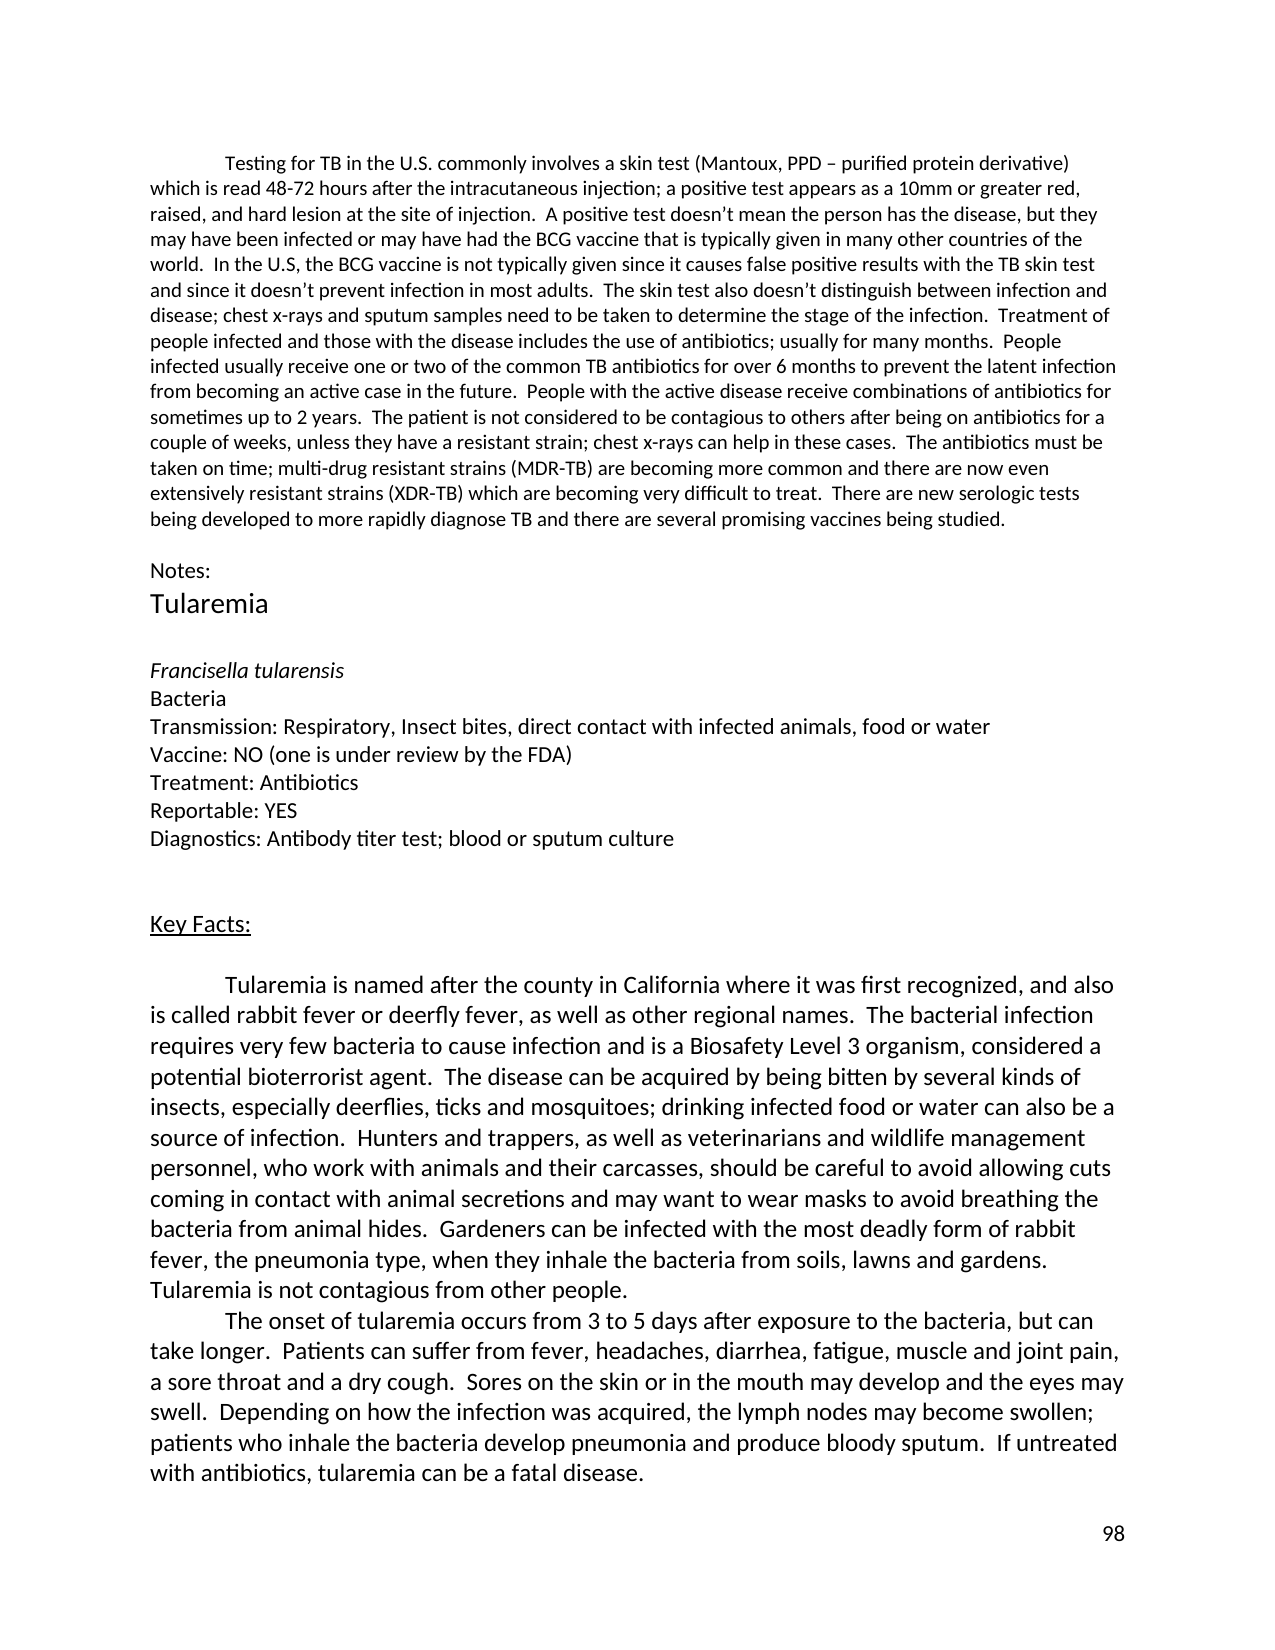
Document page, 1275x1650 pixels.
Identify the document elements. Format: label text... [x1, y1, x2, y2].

text Testing for TB in the U.S. commonly involves a skin test (Mantoux, PPD – purified protein derivative) which is read 48-72 hours after the intracutaneous injection; a positive test appears as a 10mm or greater red, raised, and hard lesion at the site of injection. A positive test doesn’t mean the person has the disease, but they may have been infected or may have had the BCG vaccine that is typically given in many other countries of the world. In the U.S, the BCG vaccine is not typically given since it causes false positive results with the TB skin test and since it doesn’t prevent infection in most adults. The skin test also doesn’t distinguish between infection and disease; chest x-rays and sputum samples need to be taken to determine the stage of the infection. Treatment of people infected and those with the disease includes the use of antibiotics; usually for many months. People infected usually receive one or two of the common TB antibiotics for over 6 months to prevent the latent infection from becoming an active case in the future. People with the active disease receive combinations of antibiotics for sometimes up to 2 years. The patient is not considered to be contagious to others after being on antibiotics for a couple of weeks, unless they have a resistant strain; chest x-rays can help in these cases. The antibiotics must be taken on time; multi-drug resistant strains (MDR-TB) are becoming more common and there are now even extensively resistant strains (XDR-TB) which are becoming very difficult to treat. There are new serologic tests being developed to more rapidly diagnose TB and there are several promising vaccines being studied. [150, 150, 1125, 531]
text Francisella tularensis [150, 656, 1125, 684]
text Transmission: Respiratory, Insect bites, direct contact with infected animals, food or water [150, 712, 1125, 740]
text Bacteria [150, 684, 1125, 712]
text Reportable: YES [150, 796, 1125, 824]
text Key Facts: [150, 908, 1125, 939]
text Notes: [150, 557, 1125, 585]
text Treatment: Antibiotics [150, 768, 1125, 796]
text Diagnostics: Antibody titer test; blood or sputum culture [150, 824, 1125, 852]
text Tularemia is named after the county in California where it was first recognized, and also is called rabbit fever or deerfly fever, as well as other regional names. The bacterial infection requires very few bacteria to cause infection and is a Biosafety Level 3 organism, considered a potential bioterrorist agent. The disease can be acquired by being bitten by several kinds of insects, especially deerflies, ticks and mosquitoes; drinking infected food or water can also be a source of infection. Hunters and trappers, as well as veterinarians and wildlife management personnel, who work with animals and their carcasses, should be careful to avoid allowing cuts coming in contact with animal secretions and may want to wear masks to avoid breathing the bacteria from animal hides. Gardeners can be infected with the most deadly form of rabbit fever, the pneumonia type, when they inhale the bacteria from soils, lawns and gardens. Tularemia is not contagious from other people. [150, 969, 1125, 1305]
text Vaccine: NO (one is under review by the FDA) [150, 740, 1125, 768]
text The onset of tularemia occurs from 3 to 5 days after exposure to the bacteria, but can take longer. Patients can suffer from fever, headaches, diarrhea, fatigue, muscle and joint pain, a sore throat and a dry cough. Sores on the skin or in the mouth may develop and the eyes may swell. Depending on how the infection was acquired, the lymph nodes may become swollen; patients who inhale the bacteria develop pneumonia and produce bloody sputum. If untreated with antibiotics, tularemia can be a fatal disease. [150, 1305, 1125, 1488]
text Tularemia [150, 585, 1125, 620]
